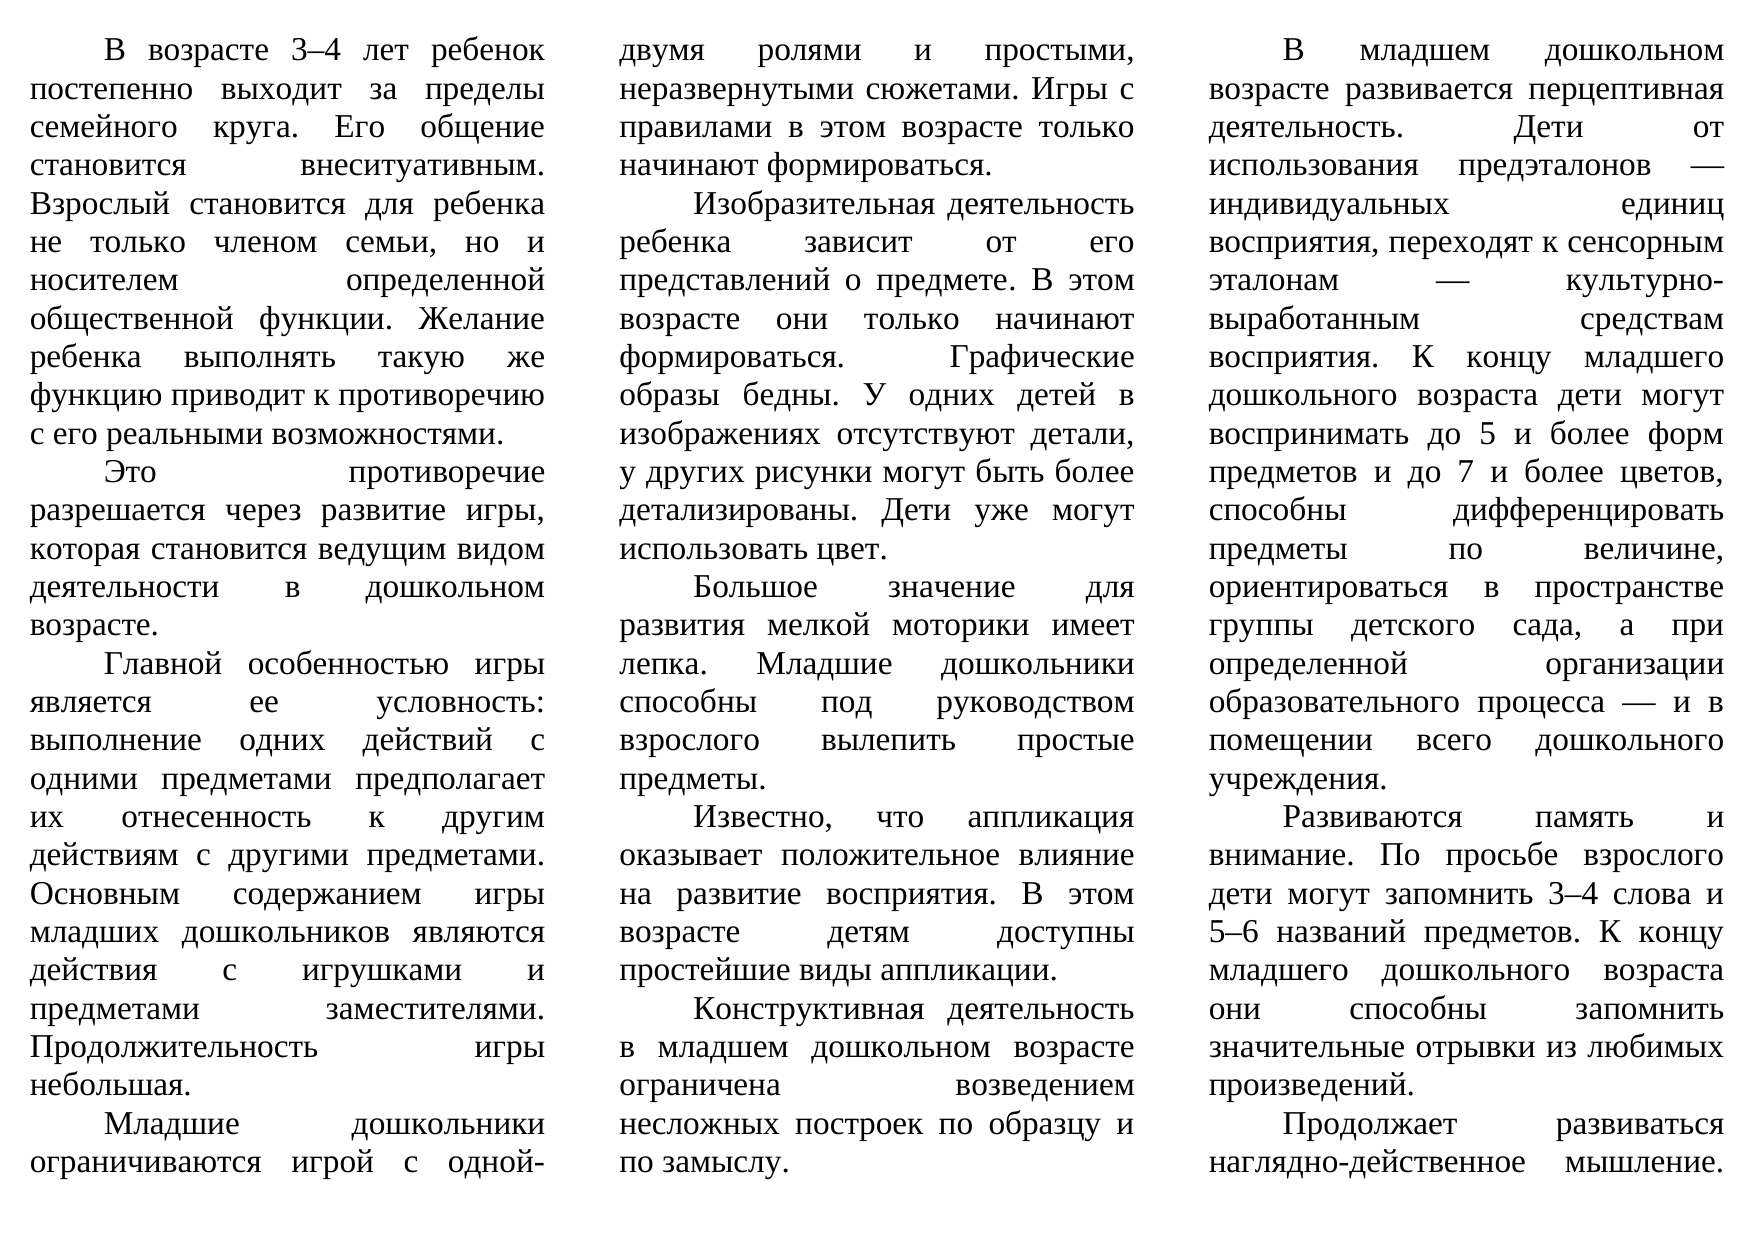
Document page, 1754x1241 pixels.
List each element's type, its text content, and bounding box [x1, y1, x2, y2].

text Конструктивная деятельность в младшем дошкольном возрасте ограничена возведением несложных построек по образцу и по замыслу. [619, 988, 1135, 1179]
text Главной особенностью игры является ее условность: выполнение одних действий с одними предметами предполагает их отнесенность к другим действиям с другими предметами. Основным содержанием игры младших дошкольников являются действия с игрушками и предметами заместителями. Продолжительность игры небольшая. [29, 643, 545, 1103]
text Младшие дошкольники ограничиваются игрой с одной-двумя ролями и простыми, неразвернутыми сюжетами. Игры с правилами в этом возрасте только начинают формироваться. [29, 1103, 545, 1179]
text В возрасте 3–4 лет ребенок постепенно выходит за пределы семейного круга. Его общение становится внеситуативным. Взрослый становится для ребенка не только членом семьи, но и носителем определенной общественной функции. Желание ребенка выполнять такую же функцию приводит к противоречию с его реальными возможностями. [29, 29, 545, 451]
text Большое значение для развития мелкой моторики имеет лепка. Младшие дошкольники способны под руководством взрослого вылепить простые предметы. [619, 566, 1135, 796]
text В младшем дошкольном возрасте развивается перцептивная деятельность. Дети от использования предэталонов — индивидуальных единиц восприятия, переходят к сенсорным эталонам — культурно-выработанным средствам восприятия. К концу младшего дошкольного возраста дети могут воспринимать до 5 и более форм предметов и до 7 и более цветов, способны дифференцировать предметы по величине, ориентироваться в пространстве группы детского сада, а при определенной организации образовательного процесса — и в помещении всего дошкольного учреждения. [1208, 29, 1724, 796]
text Развиваются память и внимание. По просьбе взрослого дети могут запомнить 3–4 слова и 5–6 названий предметов. К концу младшего дошкольного возраста они способны запомнить значительные отрывки из любимых произведений. [1208, 796, 1724, 1103]
text Младшие дошкольники ограничиваются игрой с одной-двумя ролями и простыми, неразвернутыми сюжетами. Игры с правилами в этом возрасте только начинают формироваться. [619, 29, 1135, 183]
text Это противоречие разрешается через развитие игры, которая становится ведущим видом деятельности в дошкольном возрасте. [29, 451, 545, 643]
text Известно, что аппликация оказывает положительное влияние на развитие восприятия. В этом возрасте детям доступны простейшие виды аппликации. [619, 796, 1135, 988]
text Изобразительная деятельность ребенка зависит от его представлений о предмете. В этом возрасте они только начинают формироваться. Графические образы бедны. У одних детей в изображениях отсутствуют детали, у других рисунки могут быть более детализированы. Дети уже могут использовать цвет. [619, 183, 1135, 566]
